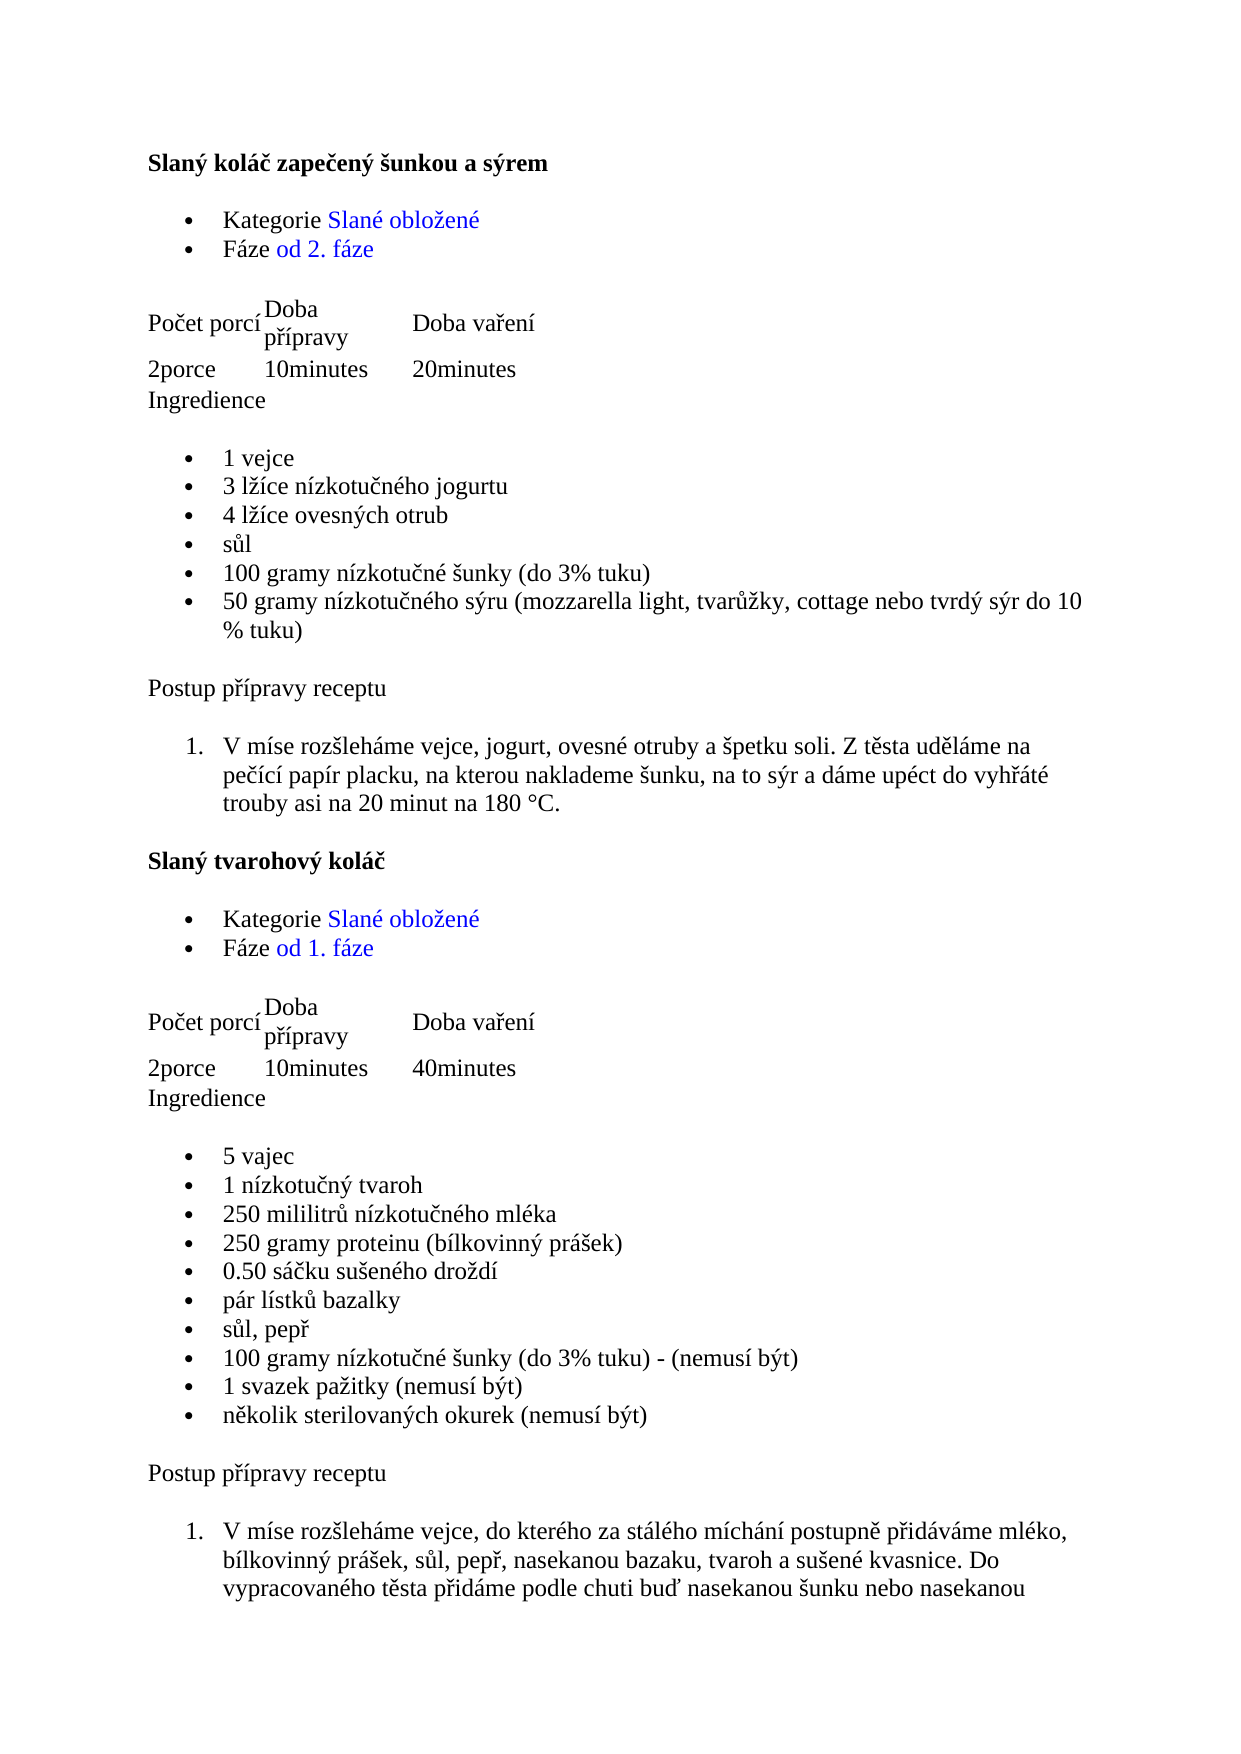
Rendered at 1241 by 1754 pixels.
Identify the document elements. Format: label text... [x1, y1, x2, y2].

text Postup přípravy receptu [148, 673, 1093, 702]
table_cell 10minutes [263, 1052, 411, 1083]
list 0.50 sáčku sušeného droždí [185, 1256, 1093, 1285]
text Slaný tvarohový koláč [148, 846, 1093, 875]
table_cell 10minutes [263, 353, 411, 385]
table_header Doba vaření [411, 292, 537, 353]
list sůl, pepř [185, 1314, 1093, 1343]
list 100 gramy nízkotučné šunky (do 3% tuku) - (nemusí být) [185, 1343, 1093, 1371]
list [185, 1516, 1093, 1602]
list 1 svazek pažitky (nemusí být) [185, 1371, 1093, 1400]
list 1 vejce [185, 443, 1093, 471]
table_header Doba přípravy [263, 292, 411, 353]
list 1 nízkotučný tvaroh [185, 1170, 1093, 1199]
list 250 mililitrů nízkotučného mléka [185, 1199, 1093, 1228]
table_header Počet porcí [146, 292, 262, 353]
list 50 gramy nízkotučného sýru (mozzarella light, tvarůžky, cottage nebo tvrdý sýr do 10 % tuku) [185, 586, 1093, 644]
list sůl [185, 529, 1093, 558]
list 250 gramy proteinu (bílkovinný prášek) [185, 1228, 1093, 1256]
list několik sterilovaných okurek (nemusí být) [185, 1400, 1093, 1429]
list pár lístků bazalky [185, 1285, 1093, 1314]
list 100 gramy nízkotučné šunky (do 3% tuku) [185, 558, 1093, 586]
text Slaný koláč zapečený šunkou a sýrem [148, 148, 1093, 176]
table_cell 2porce [146, 1052, 262, 1083]
text Ingredience [148, 1083, 1093, 1112]
table_header Doba vaření [411, 991, 537, 1052]
list Fáze od 2. fáze [185, 234, 1093, 263]
table_header Počet porcí [146, 991, 262, 1052]
list Kategorie Slané obložené [185, 206, 1093, 234]
table_header Doba přípravy [263, 991, 411, 1052]
list 5 vajec [185, 1141, 1093, 1170]
table_cell 20minutes [411, 353, 537, 385]
list Fáze od 1. fáze [185, 933, 1093, 962]
list 4 lžíce ovesných otrub [185, 500, 1093, 529]
list V míse rozšleháme vejce, jogurt, ovesné otruby a špetku soli. Z těsta uděláme na pečící papír placku, na kterou naklademe šunku, na to sýr a dáme upéct do vyhřáté trouby asi na 20 minut na 180 °C. [185, 731, 1093, 817]
text Postup přípravy receptu [148, 1458, 1093, 1487]
list 3 lžíce nízkotučného jogurtu [185, 471, 1093, 500]
text Ingredience [148, 385, 1093, 413]
table_cell 2porce [146, 353, 262, 385]
table_cell 40minutes [411, 1052, 537, 1083]
list Kategorie Slané obložené [185, 904, 1093, 933]
